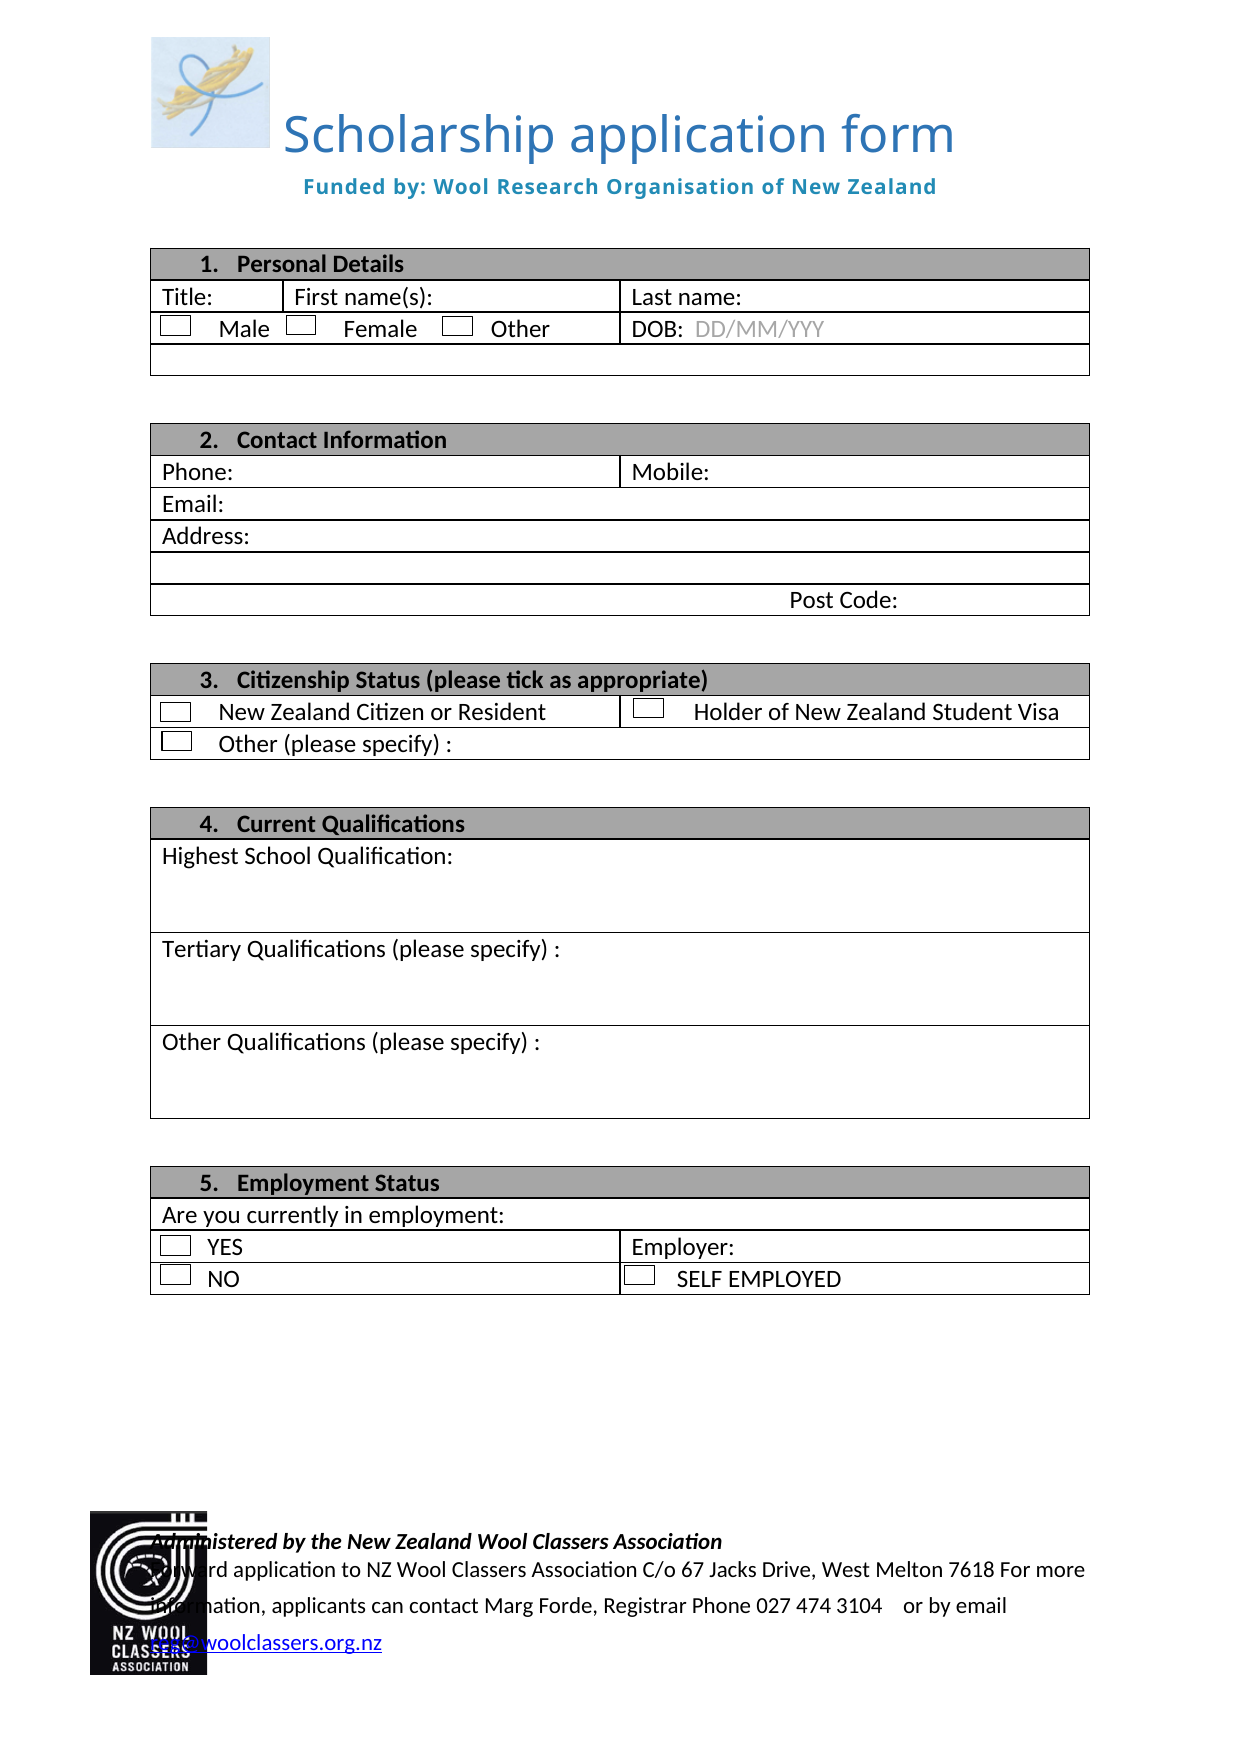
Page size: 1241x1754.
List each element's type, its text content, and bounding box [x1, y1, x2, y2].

table_cell Other (please specify) : [151, 728, 1089, 759]
table_cell Male Female Other [151, 313, 619, 343]
table_cell Highest School Qualification: [151, 840, 1089, 931]
picture [150, 37, 271, 149]
table_cell Last name: [621, 281, 1089, 311]
table_cell Title: [151, 281, 282, 311]
table_cell SELF EMPLOYED [621, 1263, 1089, 1293]
table_cell New Zealand Citizen or Resident [151, 696, 619, 727]
table_cell First name(s): [284, 281, 619, 311]
table_cell Employer: [621, 1231, 1089, 1261]
table_cell NO [151, 1263, 619, 1293]
picture [90, 1511, 208, 1675]
table_cell [151, 345, 1089, 375]
table_cell Are you currently in employment: [151, 1199, 1089, 1229]
table_cell Other Qualifications (please specify) : [151, 1026, 1089, 1118]
table_cell Mobile: [621, 456, 1089, 487]
table_cell Address: [151, 521, 1089, 551]
table_header Contact Information [151, 424, 1089, 455]
table_cell Phone: [151, 456, 619, 487]
table_cell Email: [151, 488, 1089, 519]
table_header Current Qualifications [151, 808, 1089, 838]
table_cell Holder of New Zealand Student Visa [621, 696, 1089, 727]
table_cell Tertiary Qualifications (please specify) : [151, 933, 1089, 1024]
table_header Citizenship Status (please tick as appropriate) [434, 664, 1089, 695]
table_cell [151, 553, 1089, 583]
table_cell YES [151, 1231, 619, 1261]
table_header Personal Details [151, 249, 1089, 279]
table_header Employment Status [151, 1167, 1089, 1197]
table_cell DOB: DD/MM/YYY [621, 313, 1089, 343]
table_cell Post Code: [151, 585, 1089, 615]
